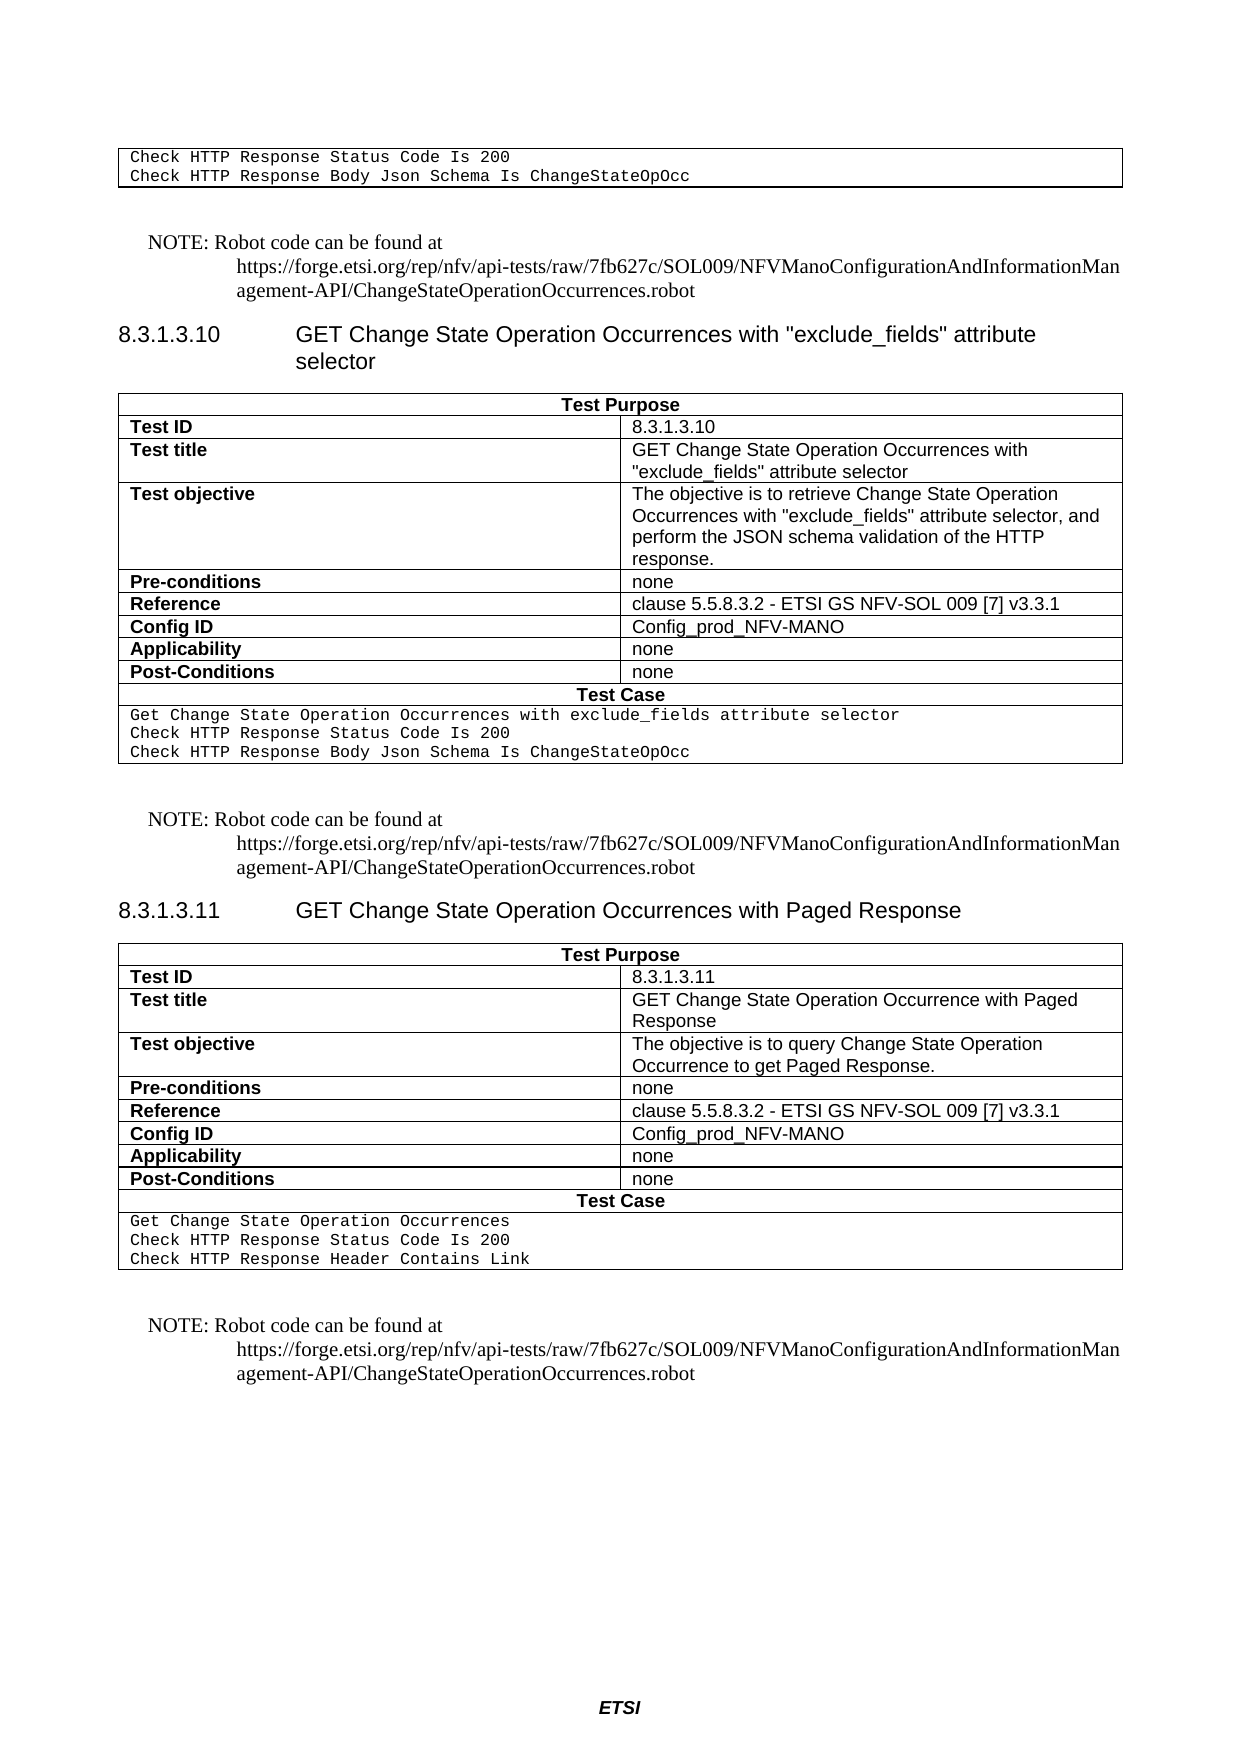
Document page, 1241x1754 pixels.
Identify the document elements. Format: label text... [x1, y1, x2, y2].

table_cell GET Change State Operation Occurrences with "exclude_fields" attribute selector [621, 439, 1122, 482]
table_cell clause 5.5.8.3.2 - ETSI GS NFV-SOL 009 [7] v3.3.1 [621, 593, 1122, 614]
table_cell Config_prod_NFV-MANO [621, 616, 1122, 637]
table_cell Applicability [119, 1145, 620, 1166]
table_cell Pre-conditions [119, 570, 620, 592]
table_cell Reference [119, 1100, 620, 1121]
subtitle 8.3.1.3.11 GET Change State Operation Occurrences with Paged Response [118, 897, 1122, 924]
table_cell none [621, 661, 1122, 682]
table_cell Get Change State Operation Occurrences Check HTTP Response Status Code Is 200 Check HTTP Response Header Contains Link [119, 1213, 1122, 1269]
table_cell clause 5.5.8.3.2 - ETSI GS NFV-SOL 009 [7] v3.3.1 [621, 1100, 1122, 1121]
table_cell none [621, 570, 1122, 592]
table_cell GET Change State Operation Occurrence with Paged Response [621, 989, 1122, 1032]
table_cell The objective is to query Change State Operation Occurrence to get Paged Response. [621, 1033, 1122, 1076]
subtitle 8.3.1.3.10 GET Change State Operation Occurrences with "exclude_fields" attribute selector [118, 321, 1122, 374]
table_cell The objective is to retrieve Change State Operation Occurrences with "exclude_fields" attribute selector, and perform the JSON schema validation of the HTTP response. [621, 483, 1122, 569]
table_cell 8.3.1.3.11 [621, 966, 1122, 988]
table_cell Config_prod_NFV-MANO [621, 1122, 1122, 1144]
table_cell Test objective [119, 483, 620, 569]
table_cell 8.3.1.3.10 [621, 416, 1122, 438]
table_cell Test objective [119, 1033, 620, 1076]
table_cell Get Change State Operation Occurrences with exclude_fields attribute selector Check HTTP Response Status Code Is 200 Check HTTP Response Body Json Schema Is ChangeStateOpOcc [119, 706, 1122, 763]
table_cell none [621, 1077, 1122, 1099]
table_cell Config ID [119, 1122, 620, 1144]
table_cell Test ID [119, 416, 620, 438]
table_cell Test Case [119, 1190, 1122, 1212]
table_cell Pre-conditions [119, 1077, 620, 1099]
table_cell Post-Conditions [119, 661, 620, 682]
table_header Test Purpose [119, 944, 1122, 965]
table_header Test Purpose [119, 394, 1122, 415]
table_cell Test title [119, 439, 620, 482]
table_cell Post-Conditions [119, 1168, 620, 1189]
table_cell Reference [119, 593, 620, 614]
table_cell Applicability [119, 638, 620, 660]
table_cell Config ID [119, 616, 620, 637]
table_cell none [621, 1168, 1122, 1189]
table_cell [119, 149, 1122, 186]
table_cell Test title [119, 989, 620, 1032]
table_cell Test Case [119, 684, 1122, 705]
table_cell none [621, 1145, 1122, 1166]
table_cell none [621, 638, 1122, 660]
table_cell Test ID [119, 966, 620, 988]
